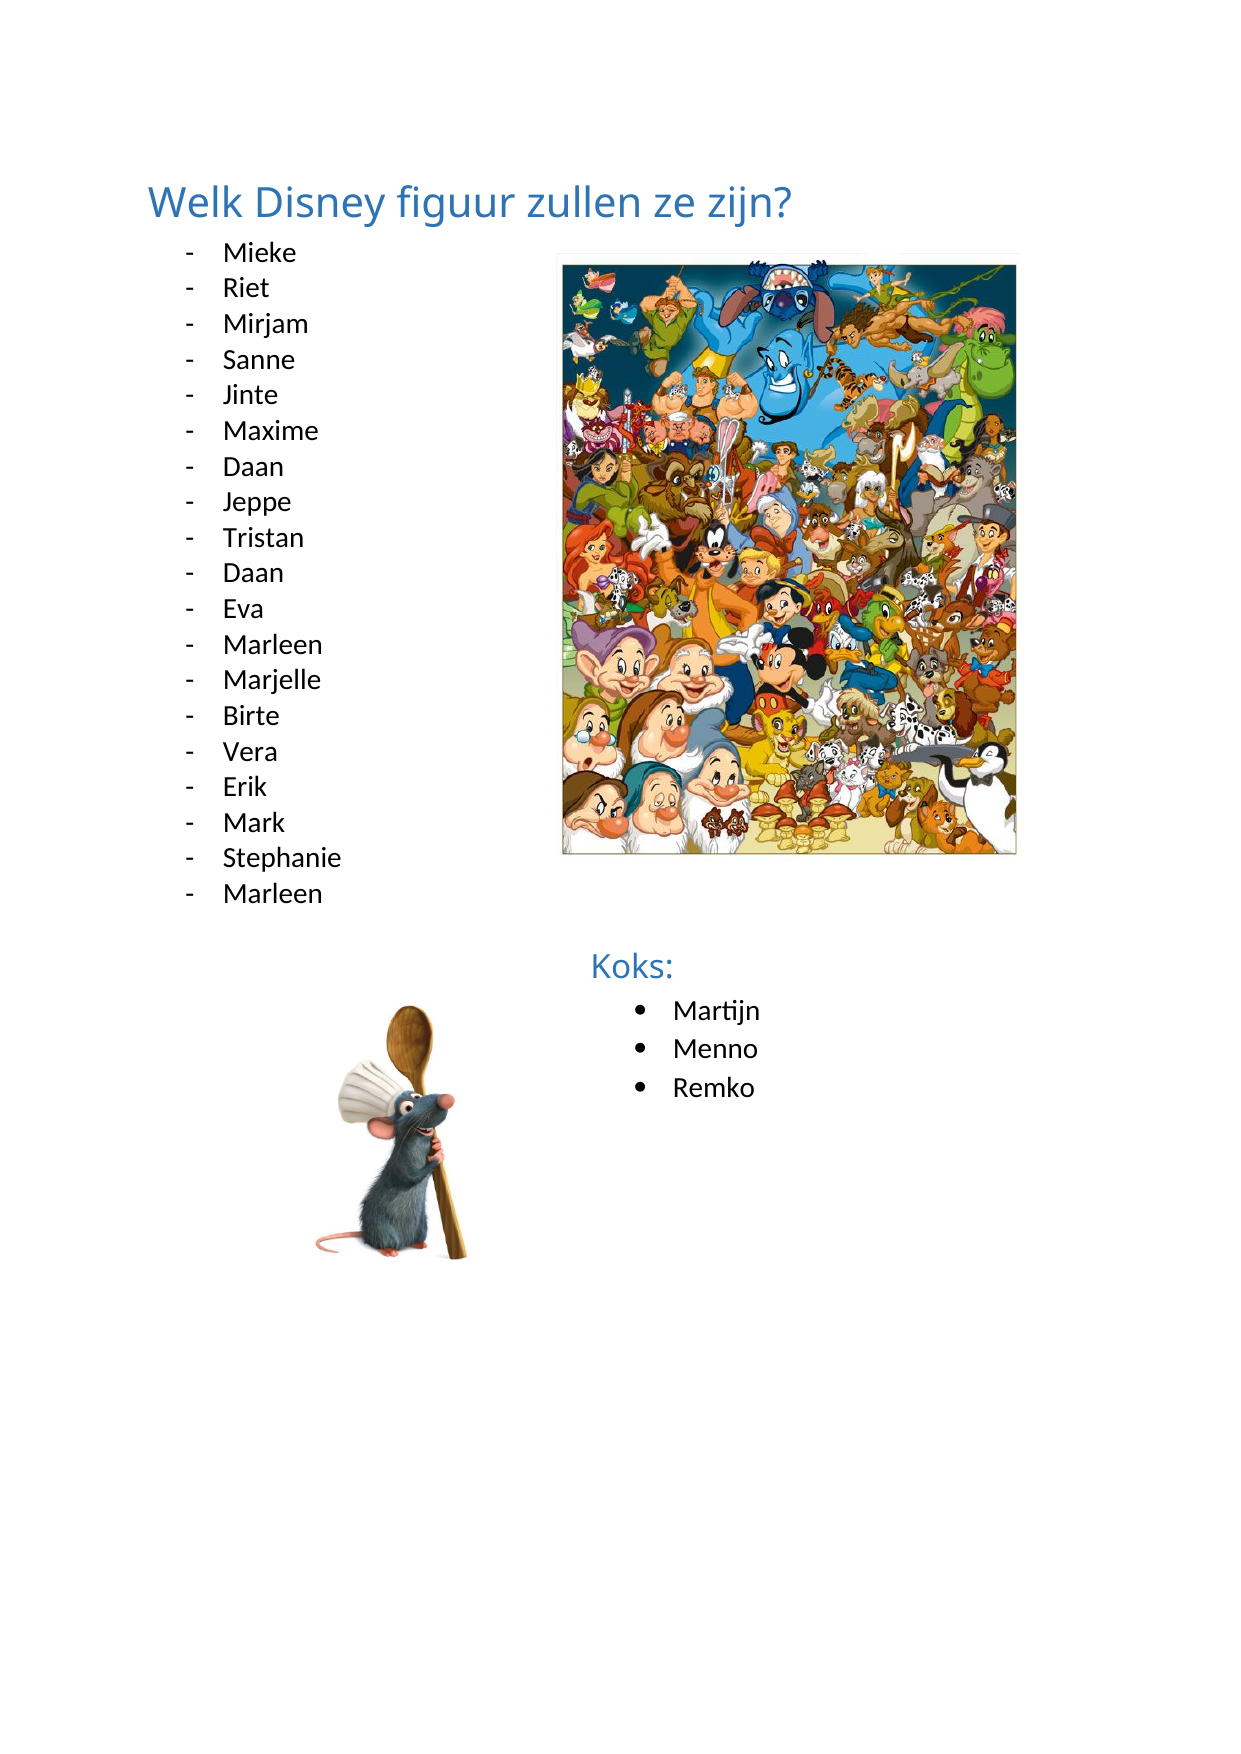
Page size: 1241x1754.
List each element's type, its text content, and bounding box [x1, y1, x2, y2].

list Mark [185, 804, 1093, 839]
list Daan [185, 554, 1093, 590]
list Riet [185, 269, 1093, 305]
list Mirjam [185, 305, 1093, 341]
list Jinte [185, 376, 1093, 412]
subtitle Koks: [516, 943, 1093, 988]
list Remko [635, 1069, 1093, 1104]
list Vera [185, 733, 1093, 768]
list Erik [185, 768, 1093, 804]
list Jeppe [185, 483, 1093, 519]
list Daan [185, 448, 1093, 483]
list Menno [635, 1030, 1093, 1066]
list Birte [185, 697, 1093, 733]
list Eva [185, 590, 1093, 626]
list Martijn [635, 992, 1093, 1027]
list Maxime [185, 412, 1093, 448]
list Marjelle [185, 661, 1093, 697]
subtitle Welk Disney figuur zullen ze zijn? [148, 173, 1093, 229]
list Stephanie [185, 839, 1093, 875]
list Marleen [185, 875, 1093, 911]
list Tristan [185, 519, 1093, 554]
picture [274, 1000, 536, 1262]
list Marleen [185, 626, 1093, 661]
list Mieke [185, 234, 1093, 269]
list Sanne [185, 341, 1093, 376]
